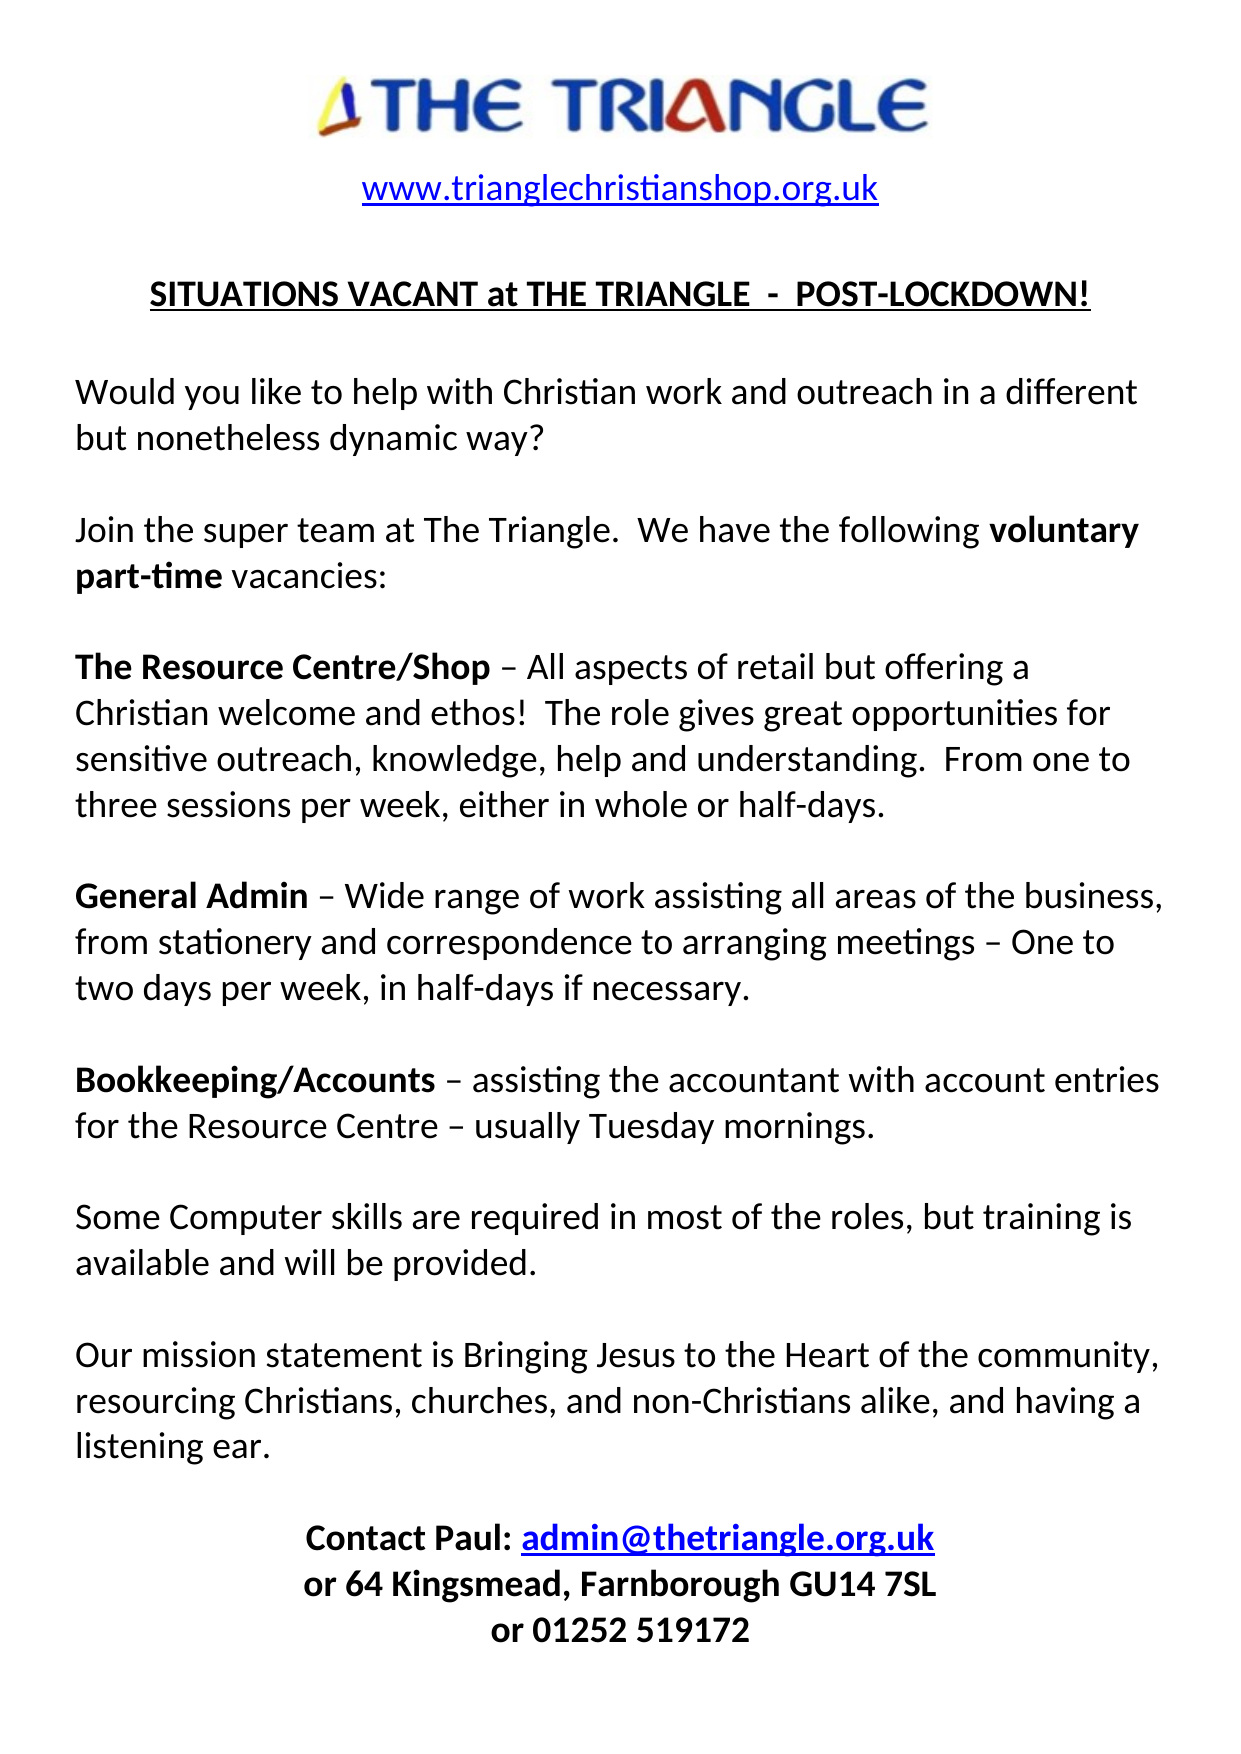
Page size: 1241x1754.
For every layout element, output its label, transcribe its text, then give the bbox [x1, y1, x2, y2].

text or 01252 519172 [75, 1606, 1165, 1652]
text Would you like to help with Christian work and outreach in a different but nonetheless dynamic way? [75, 368, 1165, 460]
text SITUATIONS VACANT at THE TRIANGLE - POST-LOCKDOWN! [75, 270, 1165, 316]
text Bookkeeping/Accounts – assisting the accountant with account entries for the Resource Centre – usually Tuesday mornings. [75, 1056, 1165, 1147]
picture [307, 75, 933, 139]
text The Resource Centre/Shop – All aspects of retail but offering a Christian welcome and ethos! The role gives great opportunities for sensitive outreach, knowledge, help and understanding. From one to three sessions per week, either in whole or half-days. [75, 643, 1165, 827]
text www.trianglechristianshop.org.uk [75, 164, 1165, 210]
text Some Computer skills are required in most of the roles, but training is available and will be provided. [75, 1193, 1165, 1285]
text Contact Paul: admin@thetriangle.org.uk [75, 1514, 1165, 1560]
text General Admin – Wide range of work assisting all areas of the business, from stationery and correspondence to arranging meetings – One to two days per week, in half-days if necessary. [75, 872, 1165, 1010]
text or 64 Kingsmead, Farnborough GU14 7SL [75, 1560, 1165, 1606]
text Join the super team at The Triangle. We have the following voluntary part-time vacancies: [75, 506, 1165, 597]
text Our mission statement is Bringing Jesus to the Heart of the community, resourcing Christians, churches, and non-Christians alike, and having a listening ear. [75, 1331, 1165, 1468]
